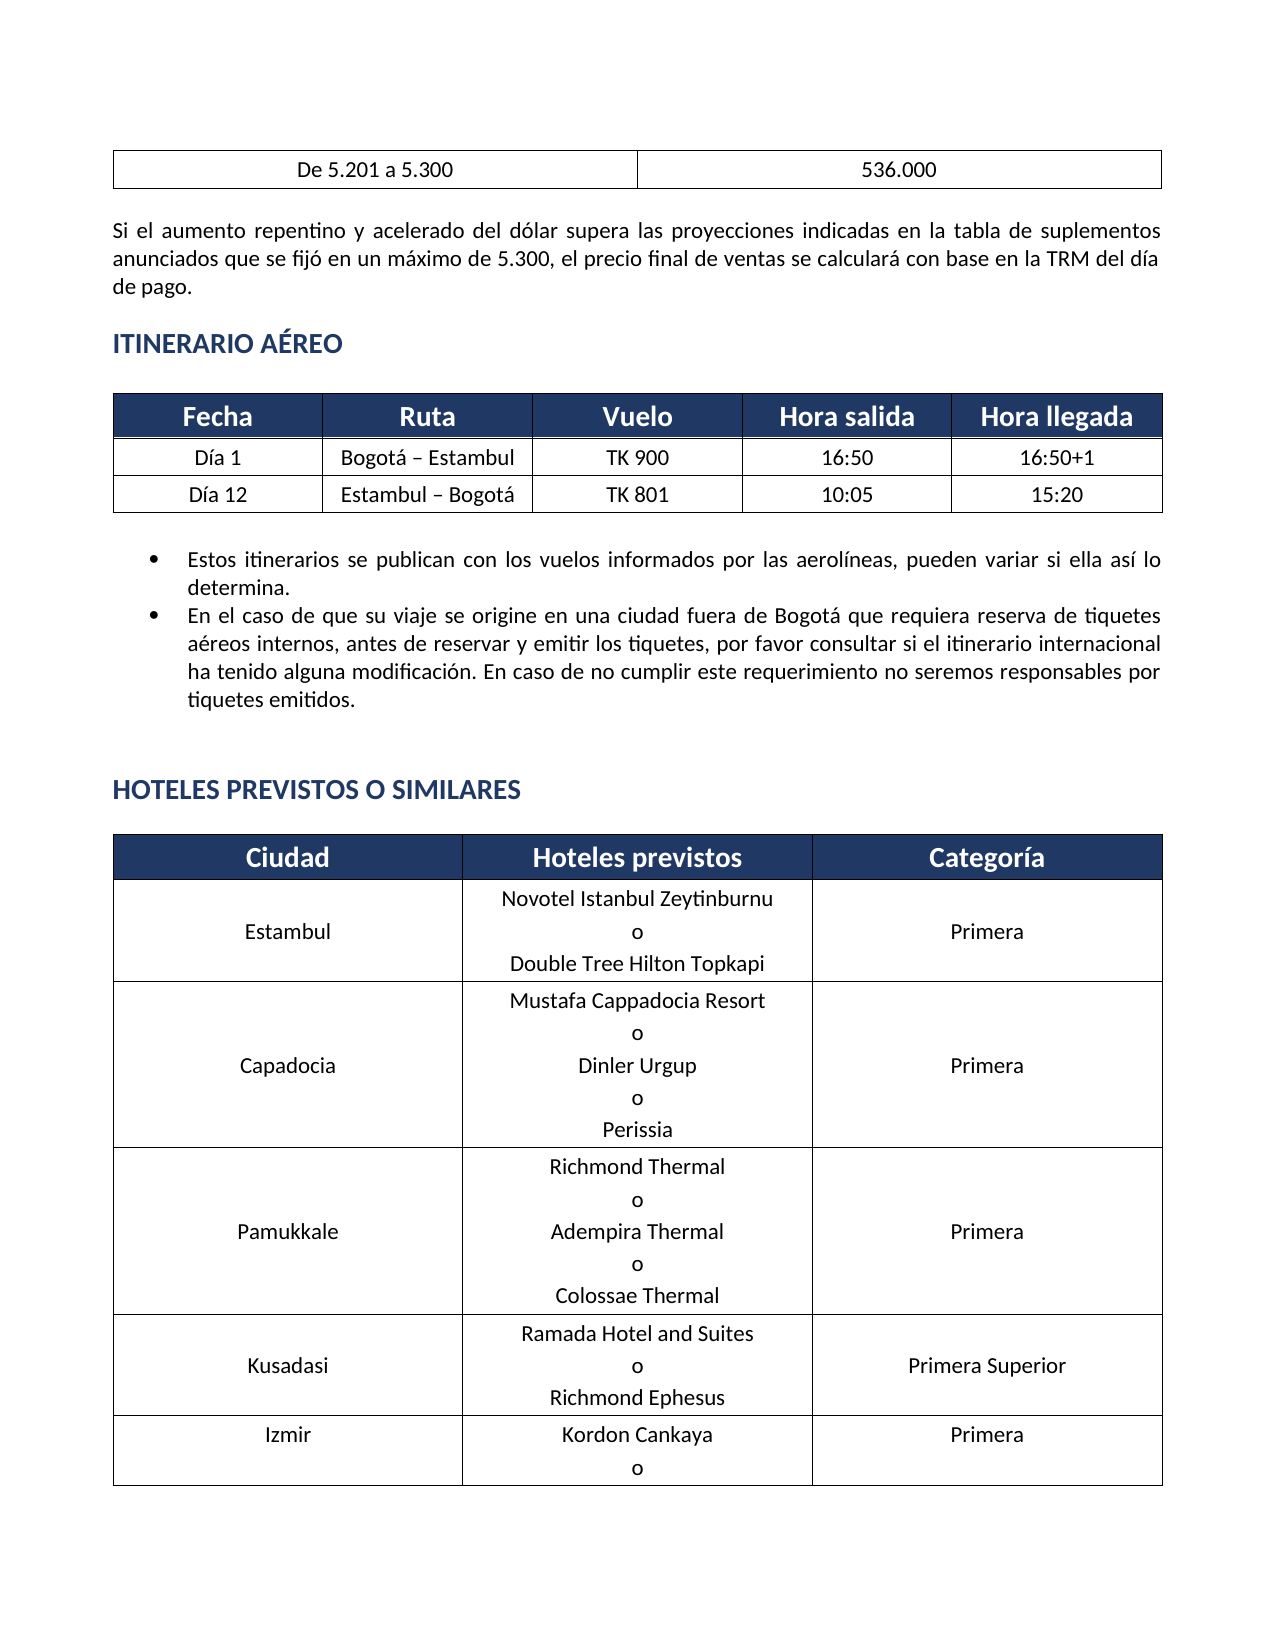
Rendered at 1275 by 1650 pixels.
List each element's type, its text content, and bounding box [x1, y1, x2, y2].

table_cell Novotel Istanbul Zeytinburnu o Double Tree Hilton Topkapi [463, 880, 812, 981]
table_cell Estambul [114, 880, 462, 981]
table_cell De 5.201 a 5.300 [114, 151, 637, 187]
text Si el aumento repentino y acelerado del dólar supera las proyecciones indicadas en la tabla de suplementos anunciados que se fijó en un máximo de 5.300, el precio final de ventas se calculará con base en la TRM del día de pago. [112, 216, 1162, 301]
text En el caso de que su viaje se origine en una ciudad fuera de Bogotá que requiera reserva de tiquetes aéreos internos, antes de reservar y emitir los tiquetes, por favor consultar si el itinerario internacional ha tenido alguna modificación. En caso de no cumplir este requerimiento no seremos responsables por tiquetes emitidos. [150, 601, 1162, 713]
table_header Fecha [114, 394, 322, 437]
table_cell Bogotá – Estambul [323, 439, 532, 475]
table_cell Primera [813, 982, 1162, 1147]
table_cell Primera Superior [813, 1315, 1162, 1415]
table_cell Izmir [114, 1416, 462, 1485]
table_cell Primera [813, 1416, 1162, 1485]
table_header Hora llegada [952, 394, 1162, 437]
table_header Ciudad [114, 835, 462, 879]
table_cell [463, 1416, 812, 1485]
table_cell 15:20 [952, 476, 1162, 512]
table_cell 10:05 [743, 476, 951, 512]
table_cell Estambul – Bogotá [323, 476, 532, 512]
table_cell TK 801 [533, 476, 742, 512]
table_cell Kusadasi [114, 1315, 462, 1415]
table_cell Día 12 [114, 476, 322, 512]
table_cell 536.000 [638, 151, 1161, 187]
table_cell Ramada Hotel and Suites o Richmond Ephesus [463, 1315, 812, 1415]
table_cell Primera [813, 1148, 1162, 1313]
table_cell Día 1 [114, 439, 322, 475]
table_cell Mustafa Cappadocia Resort o Dinler Urgup o Perissia [463, 982, 812, 1147]
table_cell Capadocia [114, 982, 462, 1147]
table_cell Pamukkale [114, 1148, 462, 1313]
table_header Hora salida [743, 394, 951, 437]
text hoteles previstos o similares [112, 771, 1162, 806]
table_cell Primera [813, 880, 1162, 981]
table_cell 16:50+1 [952, 439, 1162, 475]
table_header Categoría [813, 835, 1162, 879]
table_cell Richmond Thermal o Adempira Thermal o Colossae Thermal [463, 1148, 812, 1313]
table_header Vuelo [533, 394, 742, 437]
text ITINERARIO AÉREO [112, 326, 1162, 361]
table_cell TK 900 [533, 439, 742, 475]
text Estos itinerarios se publican con los vuelos informados por las aerolíneas, pueden variar si ella así lo determina. [150, 545, 1162, 601]
table_cell 16:50 [743, 439, 951, 475]
table_header Hoteles previstos [463, 835, 812, 879]
table_header Ruta [323, 394, 532, 437]
